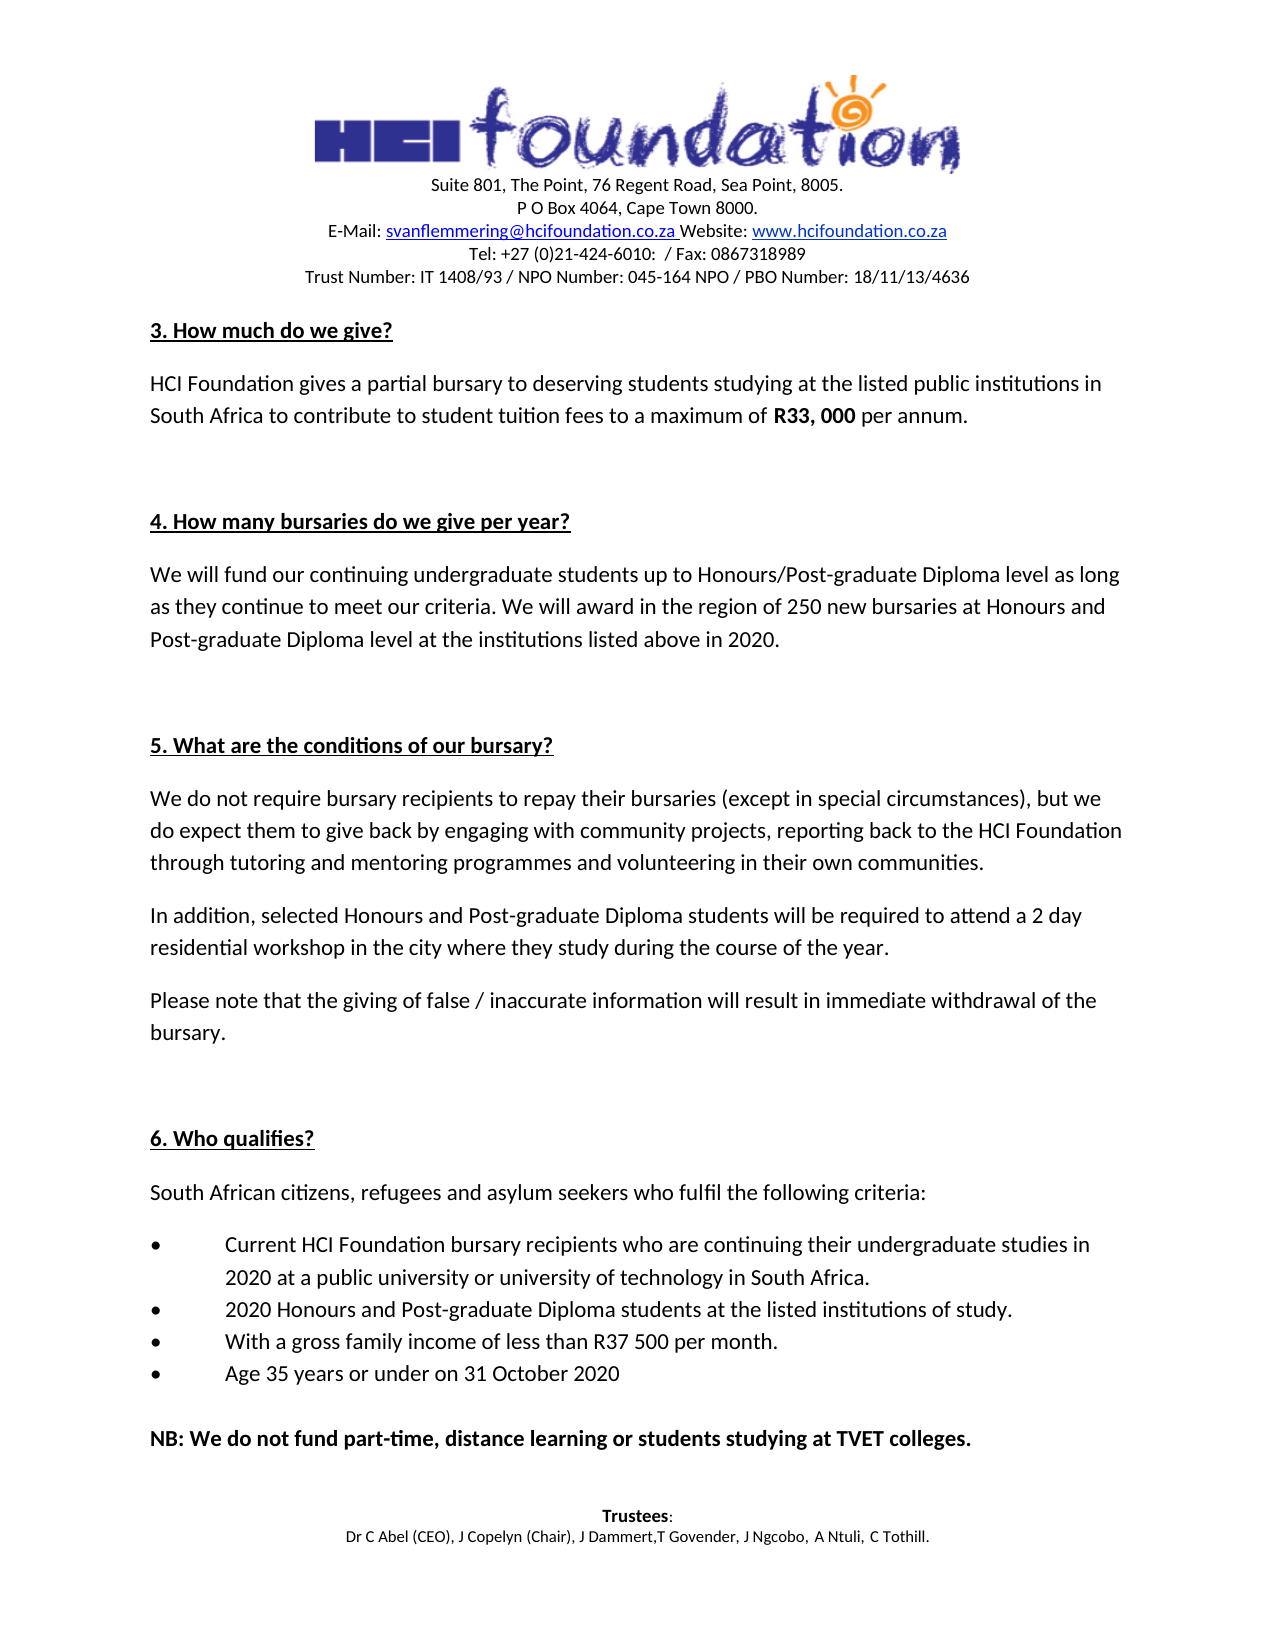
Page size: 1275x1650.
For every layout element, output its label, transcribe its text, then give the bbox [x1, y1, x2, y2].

text In addition, selected Honours and Post-graduate Diploma students will be required to attend a 2 day residential workshop in the city where they study during the course of the year. [150, 901, 1125, 961]
text We will fund our continuing undergraduate students up to Honours/Post-graduate Diploma level as long as they continue to meet our criteria. We will award in the region of 250 new bursaries at Honours and Post-graduate Diploma level at the institutions listed above in 2020. [150, 560, 1125, 653]
text • 2020 Honours and Post-graduate Diploma students at the listed institutions of study. [150, 1295, 1125, 1323]
text • With a gross family income of less than R37 500 per month. [150, 1327, 1125, 1355]
text • Age 35 years or under on 31 October 2020 [150, 1359, 1125, 1387]
text 6. Who qualifies? [150, 1124, 1125, 1153]
text 5. What are the conditions of our bursary? [150, 731, 1125, 759]
text HCI Foundation gives a partial bursary to deserving students studying at the listed public institutions in South Africa to contribute to student tuition fees to a maximum of R33, 000 per annum. [150, 369, 1125, 429]
picture [314, 75, 961, 174]
text • Current HCI Foundation bursary recipients who are continuing their undergraduate studies in 2020 at a public university or university of technology in South Africa. [150, 1231, 1125, 1291]
text We do not require bursary recipients to repay their bursaries (except in special circumstances), but we do expect them to give back by engaging with community projects, reporting back to the HCI Foundation through tutoring and mentoring programmes and volunteering in their own communities. [150, 784, 1125, 876]
text NB: We do not fund part-time, distance learning or students studying at TVET colleges. [150, 1424, 1125, 1452]
text 3. How much do we give? [150, 316, 1125, 344]
text Please note that the giving of false / inaccurate information will result in immediate withdrawal of the bursary. [150, 986, 1125, 1047]
text 4. How many bursaries do we give per year? [150, 507, 1125, 535]
text South African citizens, refugees and asylum seekers who fulfil the following criteria: [150, 1178, 1125, 1206]
